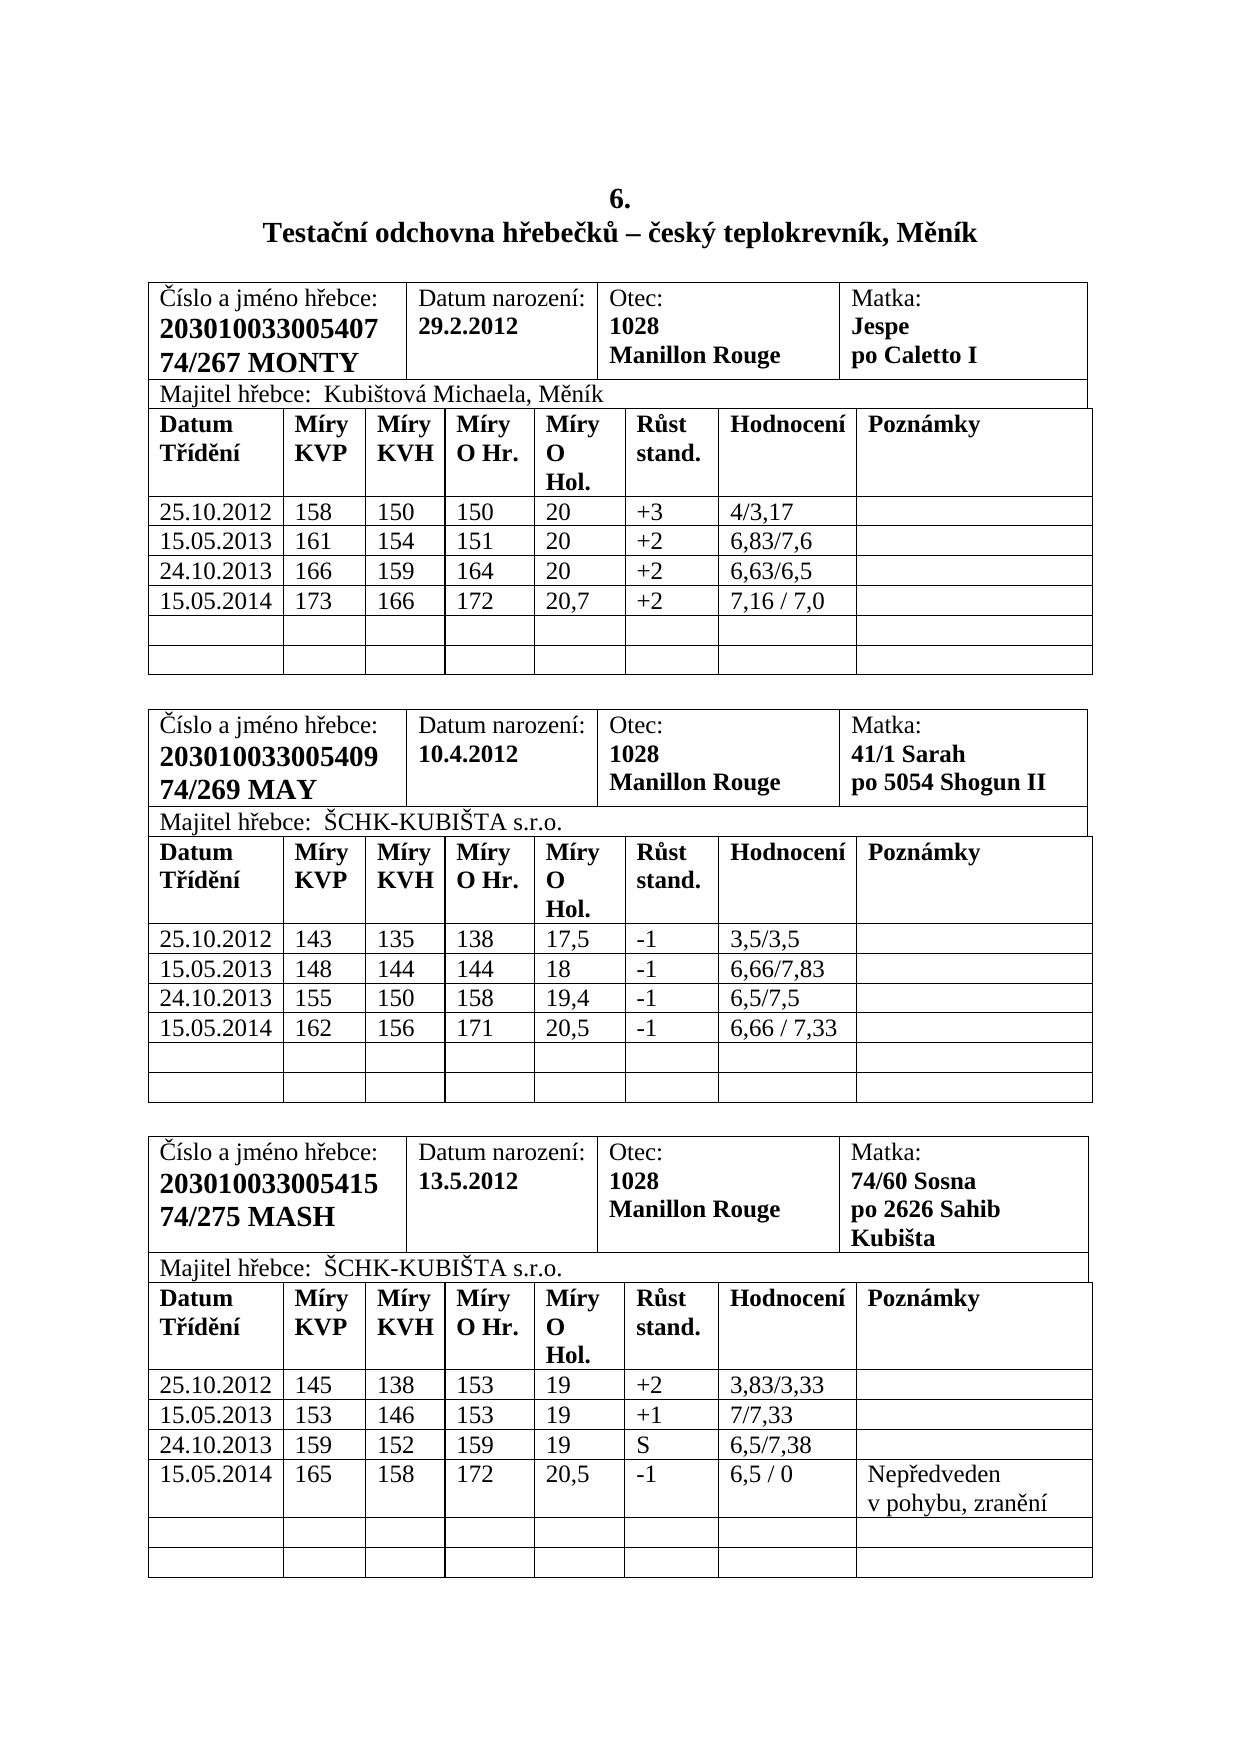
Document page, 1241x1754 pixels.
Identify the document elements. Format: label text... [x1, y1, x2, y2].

table_cell 150 [366, 497, 444, 525]
table_cell [625, 1518, 718, 1547]
table_cell -1 [625, 1460, 718, 1517]
table_cell [719, 616, 856, 644]
table_cell 25.10.2012 [149, 497, 283, 525]
table_cell [626, 1043, 718, 1072]
table_cell 24.10.2013 [149, 556, 283, 585]
table_cell 17,5 [535, 924, 625, 953]
table_cell 15.05.2014 [149, 1460, 283, 1517]
table_cell 25.10.2012 [149, 1370, 283, 1399]
table_cell 20,7 [535, 586, 625, 615]
table_cell [366, 1518, 444, 1547]
table_cell [857, 1548, 1092, 1577]
table_cell [535, 1073, 625, 1102]
table_cell 143 [284, 924, 365, 953]
table_cell 24.10.2013 [149, 1430, 283, 1458]
table_cell Míry KVP [284, 837, 365, 923]
table_cell 6,63/6,5 [719, 556, 856, 585]
table_cell [446, 616, 534, 644]
table_cell 165 [284, 1460, 365, 1517]
table_cell Hodnocení [719, 837, 856, 923]
table_cell [857, 1073, 1092, 1102]
table_cell 153 [284, 1400, 365, 1429]
table_cell 151 [446, 526, 534, 555]
table_header Datum narození: 13.5.2012 [407, 1137, 597, 1252]
table_cell Růst stand. [626, 837, 718, 923]
table_cell [535, 616, 625, 644]
table_cell [149, 1043, 283, 1072]
table_cell Nepředveden v pohybu, zranění [857, 1460, 1092, 1517]
table_cell -1 [626, 984, 718, 1012]
table_cell [366, 1073, 444, 1102]
table_cell Růst stand. [626, 409, 718, 496]
table_cell 153 [446, 1370, 534, 1399]
table_cell Míry KVP [284, 1283, 365, 1369]
table_header Matka: Jespe po Caletto I [840, 283, 1087, 378]
table_cell [535, 1043, 625, 1072]
text Testační odchovna hřebečků – český teplokrevník, Měník [148, 215, 1093, 248]
table_cell [284, 1518, 365, 1547]
table_cell [857, 586, 1092, 615]
table_cell Poznámky [857, 837, 1092, 923]
table_cell [149, 616, 283, 644]
table_cell 20,5 [535, 1013, 625, 1042]
table_cell -1 [626, 924, 718, 953]
table_cell [857, 924, 1092, 953]
table_cell 158 [446, 984, 534, 1012]
table_cell 15.05.2013 [149, 526, 283, 555]
table_cell Datum Třídění [149, 1283, 283, 1369]
table_cell 144 [446, 954, 534, 982]
table_header Datum narození: 29.2.2012 [407, 283, 597, 378]
table_cell 7,16 / 7,0 [719, 586, 856, 615]
table_cell [857, 1013, 1092, 1042]
table_cell 15.05.2014 [149, 1013, 283, 1042]
table_cell 146 [366, 1400, 444, 1429]
table_cell 161 [284, 526, 365, 555]
table_cell Majitel hřebce: ŠCHK-KUBIŠTA s.r.o. [149, 1253, 1088, 1282]
table_cell 172 [446, 1460, 534, 1517]
table_cell Míry KVH [366, 409, 444, 496]
table_cell [719, 1548, 856, 1577]
table_cell Míry O Hol. [535, 409, 625, 496]
table_cell 166 [284, 556, 365, 585]
table_cell -1 [626, 1013, 718, 1042]
table_cell [149, 646, 283, 674]
table_cell 6,66 / 7,33 [719, 1013, 856, 1042]
table_cell 15.05.2013 [149, 1400, 283, 1429]
table_cell [625, 1548, 718, 1577]
table_cell 159 [366, 556, 444, 585]
table_cell Hodnocení [719, 1283, 856, 1369]
table_cell [446, 1518, 534, 1547]
table_cell Míry O Hr. [446, 1283, 534, 1369]
table_cell 152 [366, 1430, 444, 1458]
table_cell 19,4 [535, 984, 625, 1012]
table_cell +2 [626, 526, 718, 555]
table_header Otec: 1028 Manillon Rouge [598, 710, 839, 806]
table_cell 158 [284, 497, 365, 525]
table_cell Míry O Hol. [535, 837, 625, 923]
table_cell -1 [626, 954, 718, 982]
table_cell 19 [535, 1400, 624, 1429]
table_cell 15.05.2013 [149, 954, 283, 982]
table_cell [857, 1430, 1092, 1458]
table_cell [284, 616, 365, 644]
table_cell S [625, 1430, 718, 1458]
table_cell 6,83/7,6 [719, 526, 856, 555]
table_cell [857, 646, 1092, 674]
table_cell [857, 556, 1092, 585]
table_cell [284, 1548, 365, 1577]
table_cell [446, 1043, 534, 1072]
table_header Datum narození: 10.4.2012 [407, 710, 597, 806]
table_cell 6,5/7,5 [719, 984, 856, 1012]
table_cell +2 [625, 1370, 718, 1399]
table_cell [857, 984, 1092, 1012]
table_cell [446, 646, 534, 674]
table_cell Míry KVH [366, 837, 444, 923]
table_cell [857, 616, 1092, 644]
table_cell [366, 1548, 444, 1577]
table_cell 6,66/7,83 [719, 954, 856, 982]
table_cell 159 [284, 1430, 365, 1458]
table_cell Míry KVH [366, 1283, 444, 1369]
table_cell Datum Třídění [149, 409, 283, 496]
table_cell Majitel hřebce: Kubištová Michaela, Měník [149, 380, 1087, 408]
table_cell 148 [284, 954, 365, 982]
table_cell [719, 1043, 856, 1072]
table_cell 20,5 [535, 1460, 624, 1517]
table_cell 138 [366, 1370, 444, 1399]
table_cell 7/7,33 [719, 1400, 856, 1429]
text 6. [148, 181, 1093, 215]
table_cell 20 [535, 556, 625, 585]
table_cell 138 [446, 924, 534, 953]
table_cell [149, 1548, 283, 1577]
table_cell 172 [446, 586, 534, 615]
table_header Číslo a jméno hřebce: 203010033005415 74/275 MASH [149, 1137, 406, 1252]
table_cell [284, 1043, 365, 1072]
table_cell 18 [535, 954, 625, 982]
table_cell [857, 526, 1092, 555]
table_cell 3,83/3,33 [719, 1370, 856, 1399]
table_cell [857, 1043, 1092, 1072]
table_cell [719, 1518, 856, 1547]
table_cell [535, 1518, 624, 1547]
table_cell Majitel hřebce: ŠCHK-KUBIŠTA s.r.o. [149, 807, 1087, 836]
table_cell 162 [284, 1013, 365, 1042]
table_cell 19 [535, 1370, 624, 1399]
table_cell [535, 1548, 624, 1577]
table_cell Míry O Hol. [535, 1283, 624, 1369]
table_cell [149, 1518, 283, 1547]
table_cell Poznámky [857, 1283, 1092, 1369]
table_cell Datum Třídění [149, 837, 283, 923]
table_cell [626, 616, 718, 644]
table_cell [626, 1073, 718, 1102]
table_header Číslo a jméno hřebce: 203010033005409 74/269 MAY [149, 710, 406, 806]
table_cell 20 [535, 526, 625, 555]
table_cell [857, 954, 1092, 982]
table_header Matka: 74/60 Sosna po 2626 Sahib Kubišta [840, 1137, 1088, 1252]
table_cell 25.10.2012 [149, 924, 283, 953]
table_cell +2 [626, 556, 718, 585]
table_cell Míry O Hr. [446, 837, 534, 923]
table_cell 159 [446, 1430, 534, 1458]
table_cell 3,5/3,5 [719, 924, 856, 953]
table_cell [446, 1073, 534, 1102]
table_header Otec: 1028 Manillon Rouge [598, 283, 839, 378]
table_header Číslo a jméno hřebce: 203010033005407 74/267 MONTY [149, 283, 406, 378]
table_cell +2 [626, 586, 718, 615]
table_cell [857, 1400, 1092, 1429]
table_cell Míry KVP [284, 409, 365, 496]
table_cell 6,5/7,38 [719, 1430, 856, 1458]
table_header Matka: 41/1 Sarah po 5054 Shogun II [840, 710, 1087, 806]
table_cell [626, 646, 718, 674]
table_cell Hodnocení [719, 409, 856, 496]
table_cell 4/3,17 [719, 497, 856, 525]
table_cell 155 [284, 984, 365, 1012]
table_cell 135 [366, 924, 444, 953]
table_cell [366, 616, 444, 644]
table_cell 15.05.2014 [149, 586, 283, 615]
table_cell 153 [446, 1400, 534, 1429]
table_cell 150 [366, 984, 444, 1012]
table_cell +1 [625, 1400, 718, 1429]
table_cell 156 [366, 1013, 444, 1042]
table_cell +3 [626, 497, 718, 525]
table_cell [857, 497, 1092, 525]
table_cell 19 [535, 1430, 624, 1458]
table_cell 6,5 / 0 [719, 1460, 856, 1517]
table_cell [284, 646, 365, 674]
table_cell 166 [366, 586, 444, 615]
table_cell 171 [446, 1013, 534, 1042]
table_cell 173 [284, 586, 365, 615]
table_cell Míry O Hr. [446, 409, 534, 496]
table_cell 144 [366, 954, 444, 982]
table_cell 145 [284, 1370, 365, 1399]
table_cell 154 [366, 526, 444, 555]
table_cell [366, 646, 444, 674]
table_cell [535, 646, 625, 674]
table_header Otec: 1028 Manillon Rouge [598, 1137, 839, 1252]
table_cell 164 [446, 556, 534, 585]
table_cell Poznámky [857, 409, 1092, 496]
table_cell [366, 1043, 444, 1072]
table_cell 24.10.2013 [149, 984, 283, 1012]
table_cell 20 [535, 497, 625, 525]
table_cell [284, 1073, 365, 1102]
table_cell 158 [366, 1460, 444, 1517]
table_cell Růst stand. [625, 1283, 718, 1369]
table_cell [857, 1518, 1092, 1547]
table_cell 150 [446, 497, 534, 525]
table_cell [149, 1073, 283, 1102]
table_cell [719, 1073, 856, 1102]
table_cell [446, 1548, 534, 1577]
table_cell [719, 646, 856, 674]
table_cell [857, 1370, 1092, 1399]
